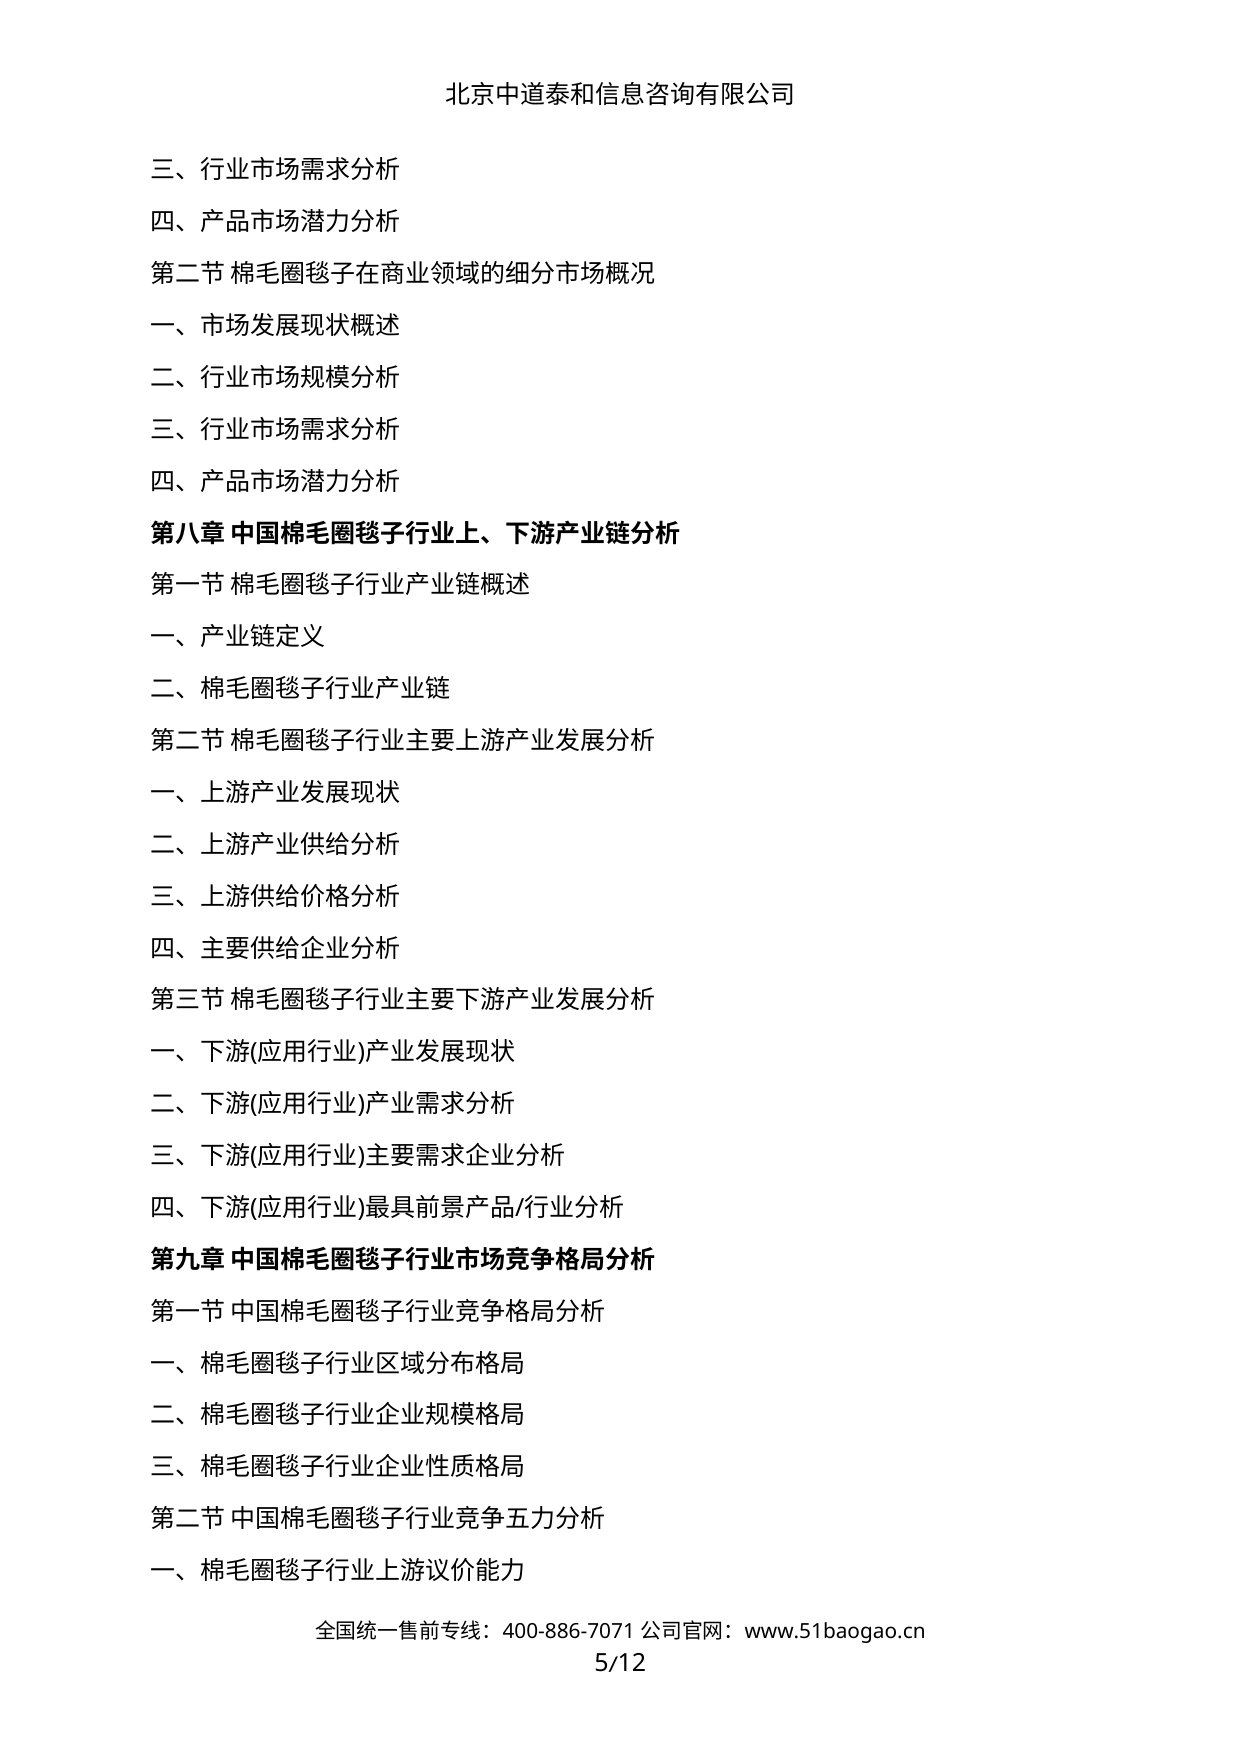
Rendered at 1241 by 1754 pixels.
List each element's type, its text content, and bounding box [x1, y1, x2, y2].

text 二、棉毛圈毯子行业企业规模格局 [150, 1395, 1090, 1431]
text 四、主要供给企业分析 [150, 928, 1090, 964]
text 第九章 中国棉毛圈毯子行业市场竞争格局分析 [150, 1239, 1090, 1276]
text 一、上游产业发展现状 [150, 772, 1090, 809]
text 一、棉毛圈毯子行业上游议价能力 [150, 1551, 1090, 1587]
text 一、棉毛圈毯子行业区域分布格局 [150, 1343, 1090, 1379]
text 三、行业市场需求分析 [150, 409, 1090, 446]
text 第二节 棉毛圈毯子行业主要上游产业发展分析 [150, 721, 1090, 757]
text 第一节 棉毛圈毯子行业产业链概述 [150, 565, 1090, 601]
text 二、下游(应用行业)产业需求分析 [150, 1084, 1090, 1120]
text 一、产业链定义 [150, 617, 1090, 653]
text 第三节 棉毛圈毯子行业主要下游产业发展分析 [150, 980, 1090, 1016]
text 三、上游供给价格分析 [150, 876, 1090, 912]
text 三、棉毛圈毯子行业企业性质格局 [150, 1447, 1090, 1483]
text 四、产品市场潜力分析 [150, 461, 1090, 497]
text 第二节 中国棉毛圈毯子行业竞争五力分析 [150, 1499, 1090, 1535]
text 三、下游(应用行业)主要需求企业分析 [150, 1136, 1090, 1172]
text 三、行业市场需求分析 [150, 150, 1090, 186]
text 第一节 中国棉毛圈毯子行业竞争格局分析 [150, 1291, 1090, 1327]
text 二、棉毛圈毯子行业产业链 [150, 669, 1090, 705]
text 一、下游(应用行业)产业发展现状 [150, 1032, 1090, 1068]
text 一、市场发展现状概述 [150, 306, 1090, 342]
text 四、下游(应用行业)最具前景产品/行业分析 [150, 1187, 1090, 1224]
text 第八章 中国棉毛圈毯子行业上、下游产业链分析 [150, 513, 1090, 549]
text 第二节 棉毛圈毯子在商业领域的细分市场概况 [150, 254, 1090, 290]
text 二、上游产业供给分析 [150, 824, 1090, 861]
text 二、行业市场规模分析 [150, 357, 1090, 394]
text 四、产品市场潜力分析 [150, 202, 1090, 238]
